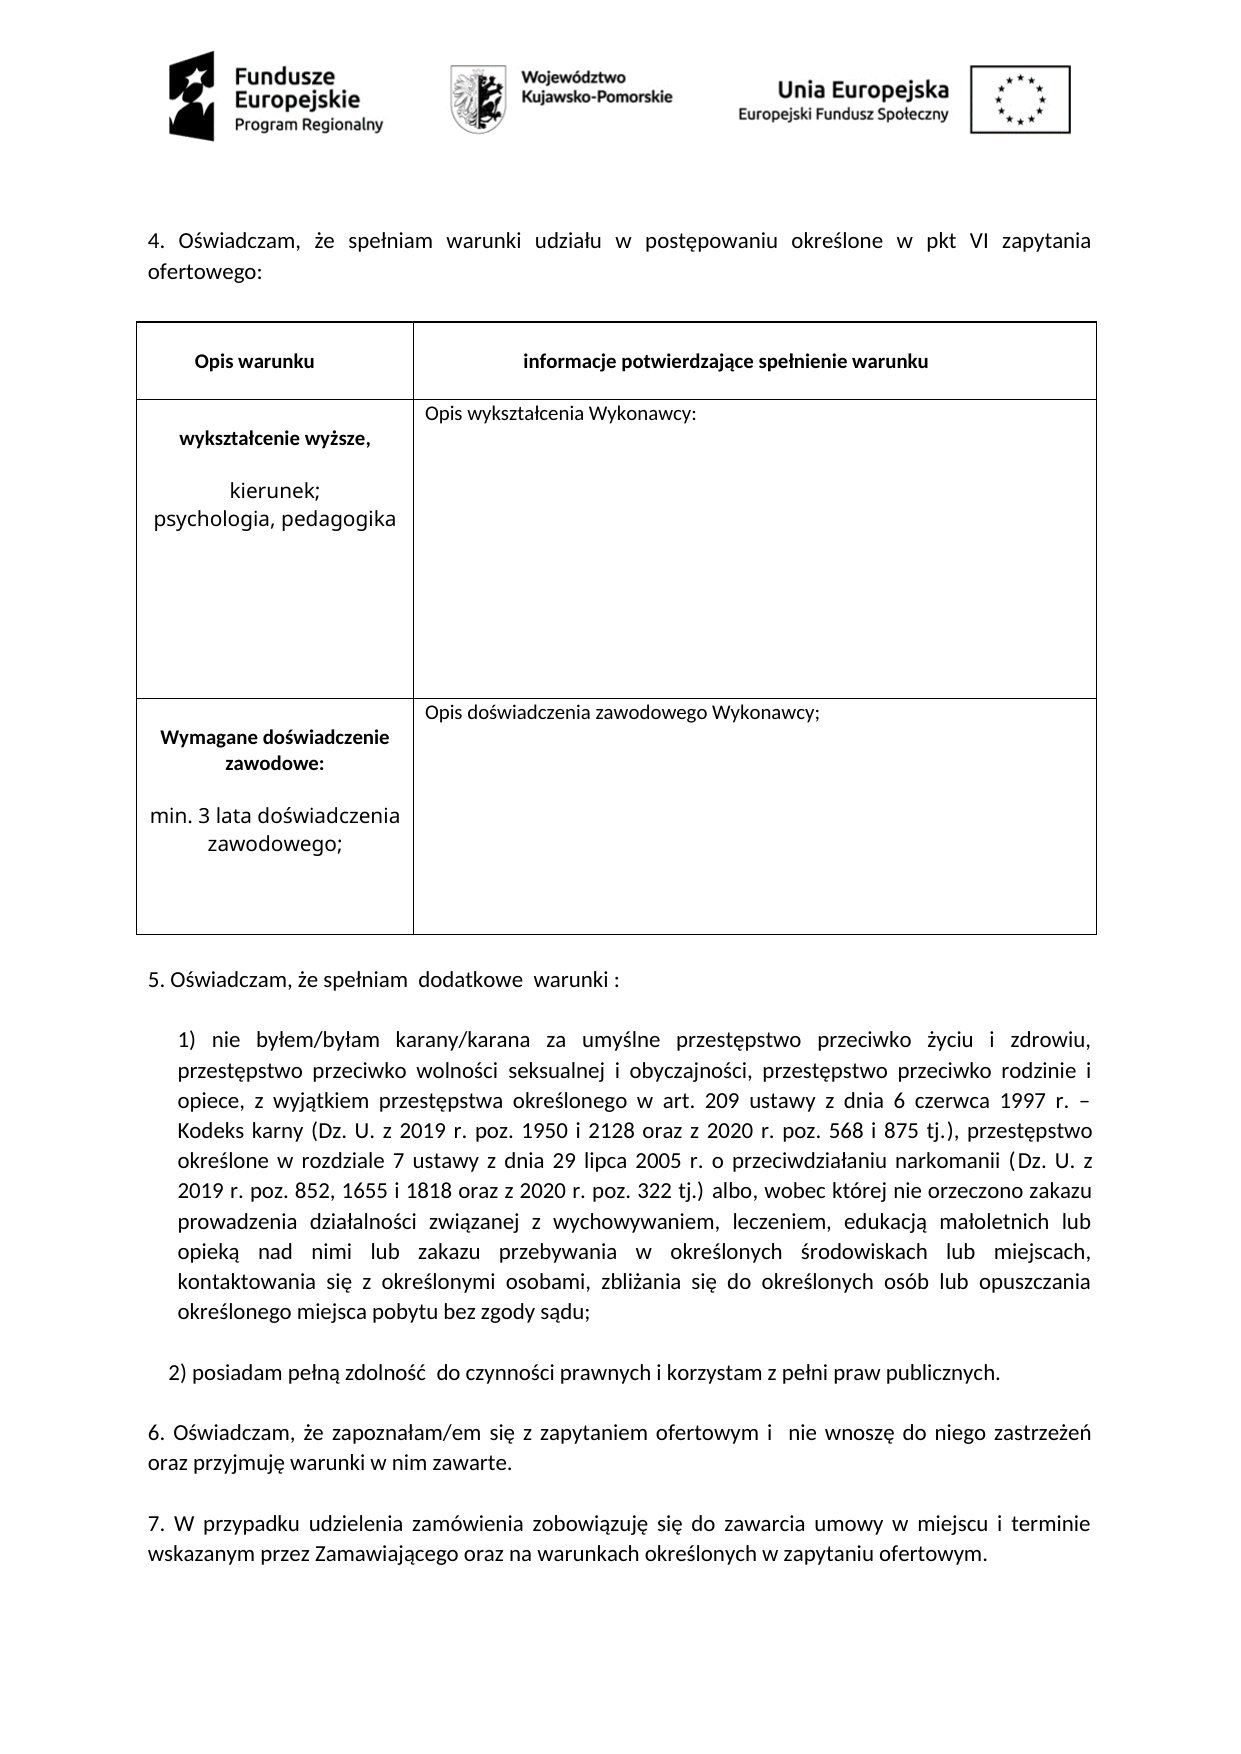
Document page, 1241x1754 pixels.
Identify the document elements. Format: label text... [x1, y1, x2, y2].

table_cell Opis doświadczenia zawodowego Wykonawcy; [414, 699, 1096, 934]
table_cell Opis wykształcenia Wykonawcy: [414, 400, 1096, 698]
table_header Opis warunku [137, 323, 413, 399]
text 6. Oświadczam, że zapoznałam/em się z zapytaniem ofertowym i nie wnoszę do niego zastrzeżeń oraz przyjmuję warunki w nim zawarte. [148, 1418, 1093, 1477]
text 7. W przypadku udzielenia zamówienia zobowiązuję się do zawarcia umowy w miejscu i terminie wskazanym przez Zamawiającego oraz na warunkach określonych w zapytaniu ofertowym. [148, 1509, 1093, 1567]
picture [147, 28, 1093, 163]
text 4. Oświadczam, że spełniam warunki udziału w postępowaniu określone w pkt VI zapytania ofertowego: [148, 227, 1093, 285]
table_cell Wymagane doświadczenie zawodowe: min. 3 lata doświadczenia zawodowego; [137, 699, 413, 934]
table_cell wykształcenie wyższe, kierunek; psychologia, pedagogika [137, 400, 413, 698]
text 1) nie byłem/byłam karany/karana za umyślne przestępstwo przeciwko życiu i zdrowiu, przestępstwo przeciwko wolności seksualnej i obyczajności, przestępstwo przeciwko rodzinie i opiece, z wyjątkiem przestępstwa określonego w art. 209 ustawy z dnia 6 czerwca 1997 r. – Kodeks karny (Dz. U. z 2019 r. poz. 1950 i 2128 oraz z 2020 r. poz. 568 i 875 tj.), przestępstwo określone w rozdziale 7 ustawy z dnia 29 lipca 2005 r. o przeciwdziałaniu narkomanii (Dz. U. z 2019 r. poz. 852, 1655 i 1818 oraz z 2020 r. poz. 322 tj.) albo, wobec której nie orzeczono zakazu prowadzenia działalności związanej z wychowywaniem, leczeniem, edukacją małoletnich lub opieką nad nimi lub zakazu przebywania w określonych środowiskach lub miejscach, kontaktowania się z określonymi osobami, zbliżania się do określonych osób lub opuszczania określonego miejsca pobytu bez zgody sądu; [177, 1026, 1093, 1326]
text 2) posiadam pełną zdolność do czynności prawnych i korzystam z pełni praw publicznych. [148, 1358, 1093, 1386]
text 5. Oświadczam, że spełniam dodatkowe warunki : [148, 965, 1093, 993]
table_header informacje potwierdzające spełnienie warunku [414, 323, 1096, 399]
